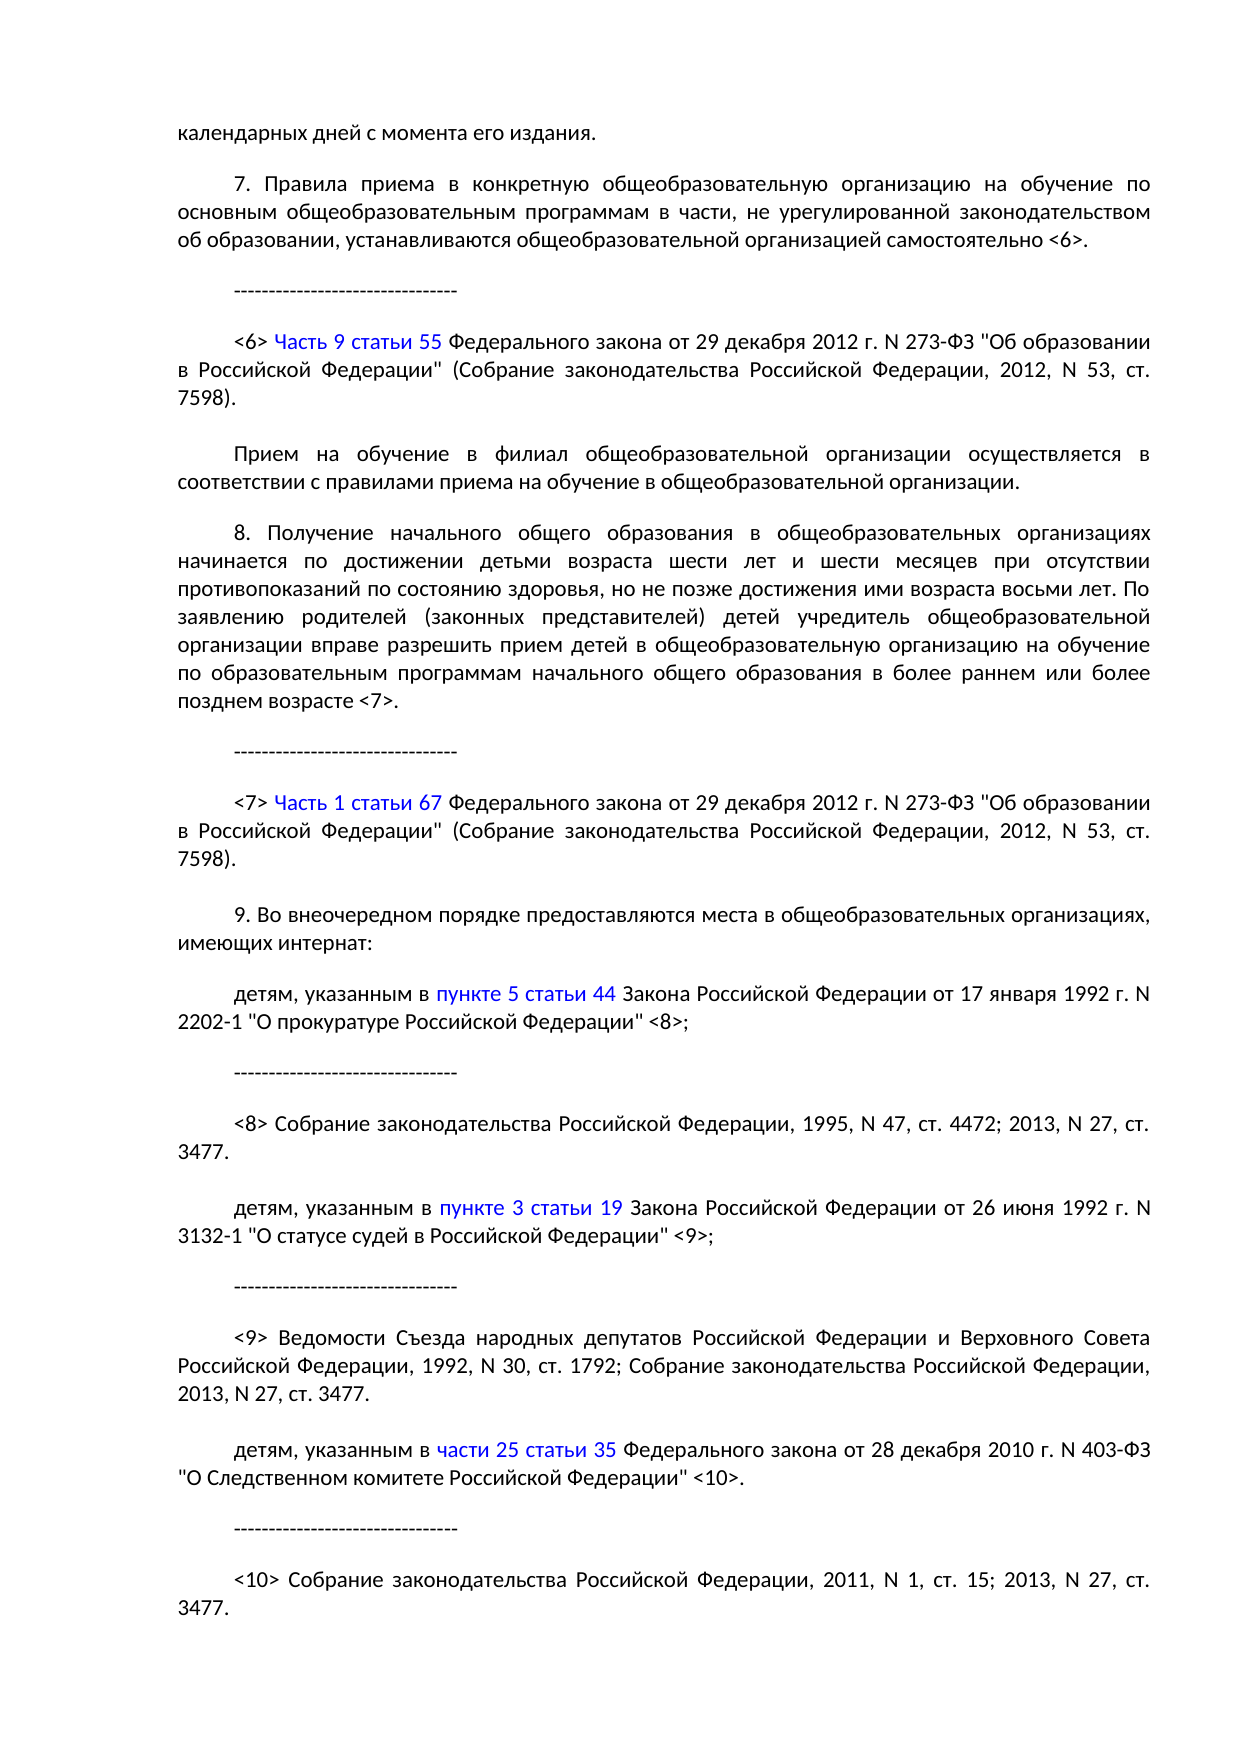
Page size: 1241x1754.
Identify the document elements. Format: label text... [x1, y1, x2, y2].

text детям, указанным в части 25 статьи 35 Федерального закона от 28 декабря 2010 г. N 403-ФЗ "О Следственном комитете Российской Федерации" <10>. [177, 1435, 1152, 1491]
text <7> Часть 1 статьи 67 Федерального закона от 29 декабря 2012 г. N 273-ФЗ "Об образовании в Российской Федерации" (Собрание законодательства Российской Федерации, 2012, N 53, ст. 7598). [177, 788, 1152, 872]
text 8. Получение начального общего образования в общеобразовательных организациях начинается по достижении детьми возраста шести лет и шести месяцев при отсутствии противопоказаний по состоянию здоровья, но не позже достижения ими возраста восьми лет. По заявлению родителей (законных представителей) детей учредитель общеобразовательной организации вправе разрешить прием детей в общеобразовательную организацию на обучение по образовательным программам начального общего образования в более раннем или более позднем возрасте <7>. [177, 518, 1152, 714]
text -------------------------------- [177, 276, 1152, 304]
text -------------------------------- [177, 1272, 1152, 1300]
text -------------------------------- [177, 1514, 1152, 1542]
text Прием на обучение в филиал общеобразовательной организации осуществляется в соответствии с правилами приема на обучение в общеобразовательной организации. [177, 439, 1152, 495]
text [177, 118, 1152, 146]
text 9. Во внеочередном порядке предоставляются места в общеобразовательных организациях, имеющих интернат: [177, 900, 1152, 956]
text -------------------------------- [177, 1058, 1152, 1086]
text -------------------------------- [177, 737, 1152, 765]
text <6> Часть 9 статьи 55 Федерального закона от 29 декабря 2012 г. N 273-ФЗ "Об образовании в Российской Федерации" (Собрание законодательства Российской Федерации, 2012, N 53, ст. 7598). [177, 327, 1152, 411]
text <9> Ведомости Съезда народных депутатов Российской Федерации и Верховного Совета Российской Федерации, 1992, N 30, ст. 1792; Собрание законодательства Российской Федерации, 2013, N 27, ст. 3477. [177, 1323, 1152, 1407]
text 7. Правила приема в конкретную общеобразовательную организацию на обучение по основным общеобразовательным программам в части, не урегулированной законодательством об образовании, устанавливаются общеобразовательной организацией самостоятельно <6>. [177, 169, 1152, 253]
text <10> Собрание законодательства Российской Федерации, 2011, N 1, ст. 15; 2013, N 27, ст. 3477. [177, 1565, 1152, 1621]
text детям, указанным в пункте 3 статьи 19 Закона Российской Федерации от 26 июня 1992 г. N 3132-1 "О статусе судей в Российской Федерации" <9>; [177, 1193, 1152, 1249]
text <8> Собрание законодательства Российской Федерации, 1995, N 47, ст. 4472; 2013, N 27, ст. 3477. [177, 1109, 1152, 1165]
text детям, указанным в пункте 5 статьи 44 Закона Российской Федерации от 17 января 1992 г. N 2202-1 "О прокуратуре Российской Федерации" <8>; [177, 979, 1152, 1035]
